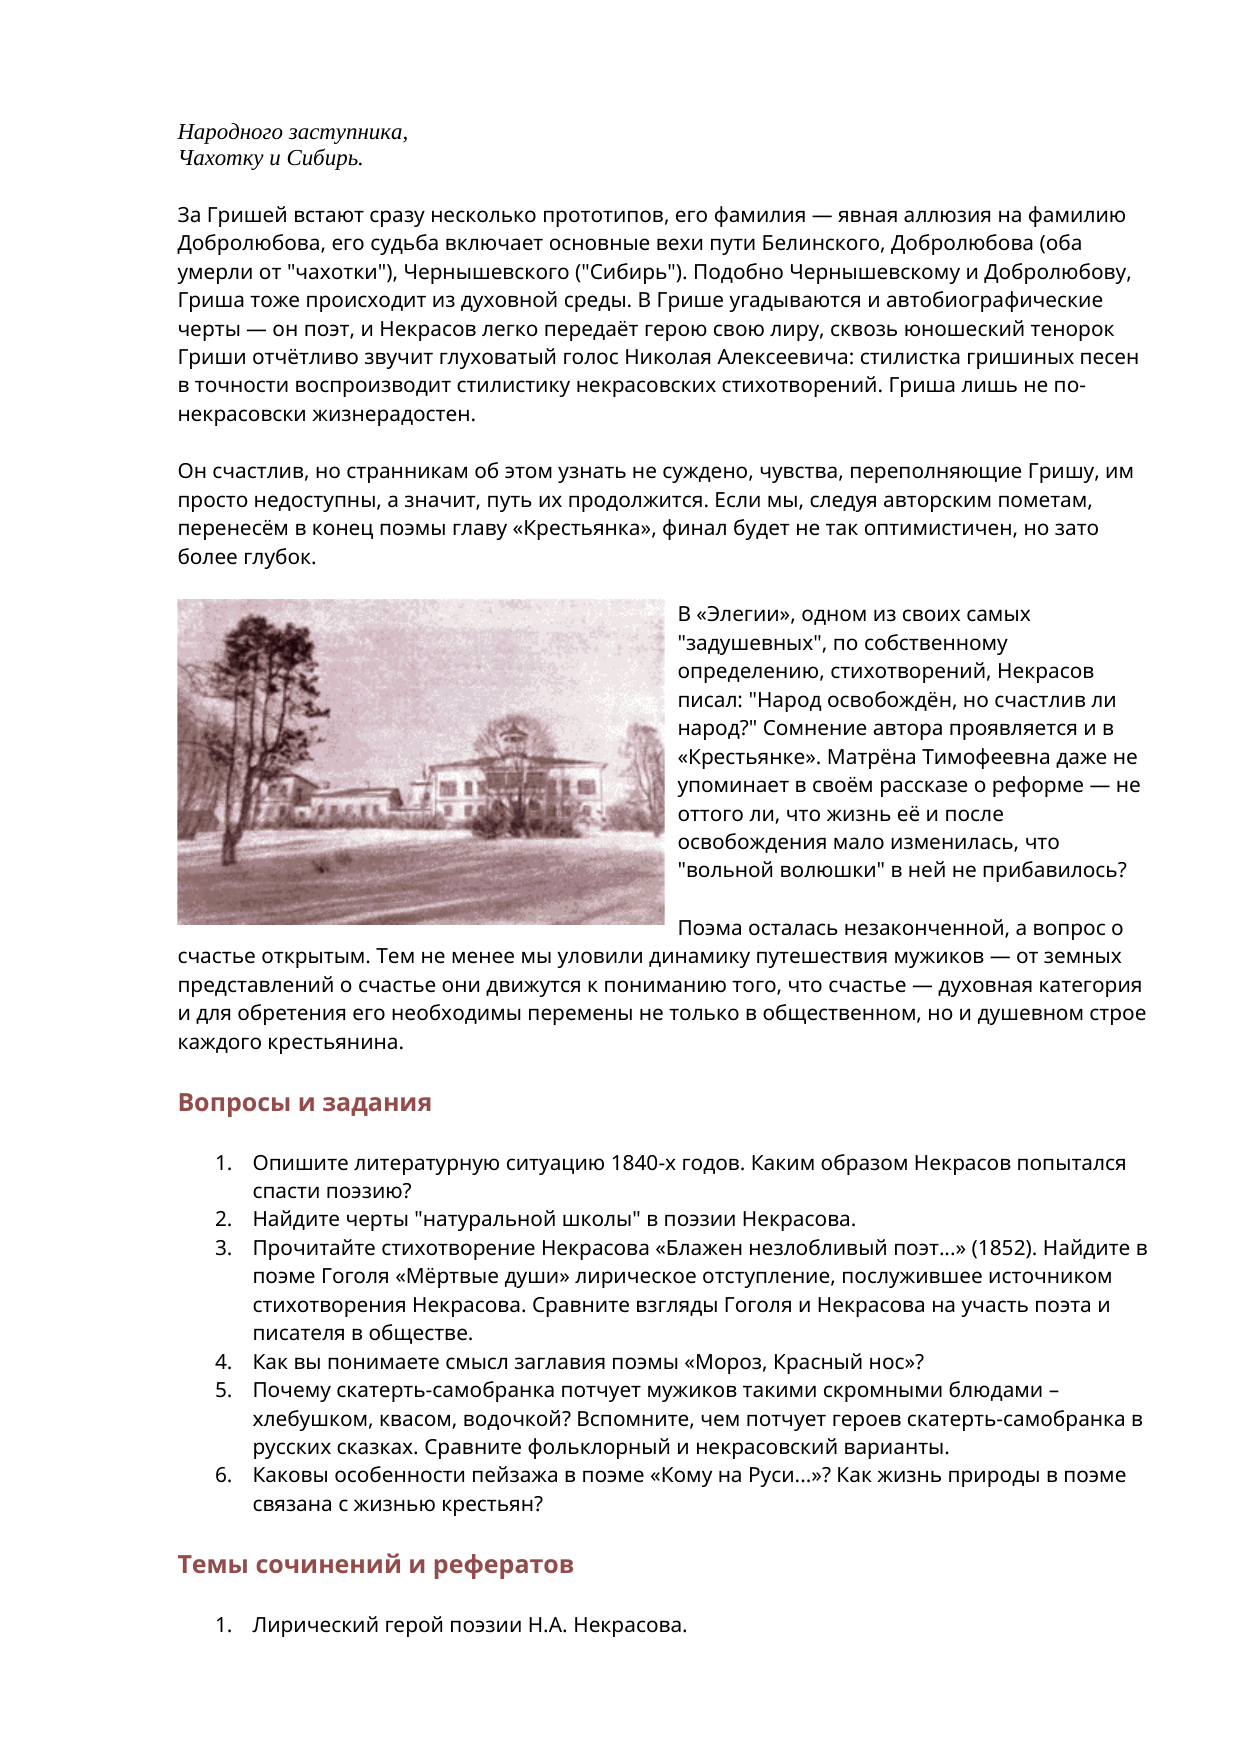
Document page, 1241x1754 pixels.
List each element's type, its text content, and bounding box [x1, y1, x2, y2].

list Почему скатерть-самобранка потчует мужиков такими скромными блюдами – хлебушком, квасом, водочкой? Вспомните, чем потчует героев скатерть-самобранка в русских сказках. Сравните фольклорный и некрасовский варианты. [215, 1375, 1152, 1461]
list Каковы особенности пейзажа в поэме «Кому на Руси...»? Как жизнь природы в поэме связана с жизнью крестьян? [215, 1461, 1152, 1517]
list Опишите литературную ситуацию 1840-х годов. Каким образом Некрасов попытался спасти поэзию? [215, 1148, 1152, 1204]
text Он счастлив, но странникам об этом узнать не суждено, чувства, переполняющие Гришу, им просто недоступны, а значит, путь их продолжится. Если мы, следуя авторским пометам, перенесём в конец поэмы главу «Крестьянка», финал будет не так оптимистичен, но зато более глубок. [177, 457, 1152, 570]
text Темы сочинений и рефератов [177, 1547, 1152, 1581]
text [177, 118, 1152, 171]
text Вопросы и задания [177, 1084, 1152, 1118]
text В «Элегии», одном из своих самых "задушевных", по собственному определению, стихотворений, Некрасов писал: "Народ освобождён, но счастлив ли народ?" Сомнение автора проявляется и в «Крестьянке». Матрёна Тимофеевна даже не упоминает в своём рассказе о реформе — не оттого ли, что жизнь её и после освобождения мало изменилась, что "вольной волюшки" в ней не прибавилось? [665, 599, 1152, 884]
list Прочитайте стихотворение Некрасова «Блажен незлобливый поэт...» (1852). Найдите в поэме Гоголя «Мёртвые души» лирическое отступление, послужившее источником стихотворения Некрасова. Сравните взгляды Гоголя и Некрасова на участь поэта и писателя в обществе. [215, 1233, 1152, 1347]
picture [177, 599, 665, 925]
text За Гришей встают сразу несколько прототипов, его фамилия — явная аллюзия на фамилию Добролюбова, его судьба включает основные вехи пути Белинского, Добролюбова (оба умерли от "чахотки"), Чернышевского ("Сибирь"). Подобно Чернышевскому и Добролюбову, Гриша тоже происходит из духовной среды. В Грише угадываются и автобиографические черты — он поэт, и Некрасов легко передаёт герою свою лиру, сквозь юношеский тенорок Гриши отчётливо звучит глуховатый голос Николая Алексеевича: стилистка гришиных песен в точности воспроизводит стилистику некрасовских стихотворений. Гриша лишь не по-некрасовски жизнерадостен. [177, 200, 1152, 427]
list Лирический герой поэзии Н.А. Некрасова. [215, 1610, 1152, 1638]
text Поэма осталась незаконченной, а вопрос о счастье открытым. Тем не менее мы уловили динамику путешествия мужиков — от земных представлений о счастье они движутся к пониманию того, что счастье — духовная категория и для обретения его необходимы перемены не только в общественном, но и душевном строе каждого крестьянина. [177, 913, 1152, 1055]
list Найдите черты "натуральной школы" в поэзии Некрасова. [215, 1204, 1152, 1233]
list Как вы понимаете смысл заглавия поэмы «Мороз, Красный нос»? [215, 1347, 1152, 1375]
